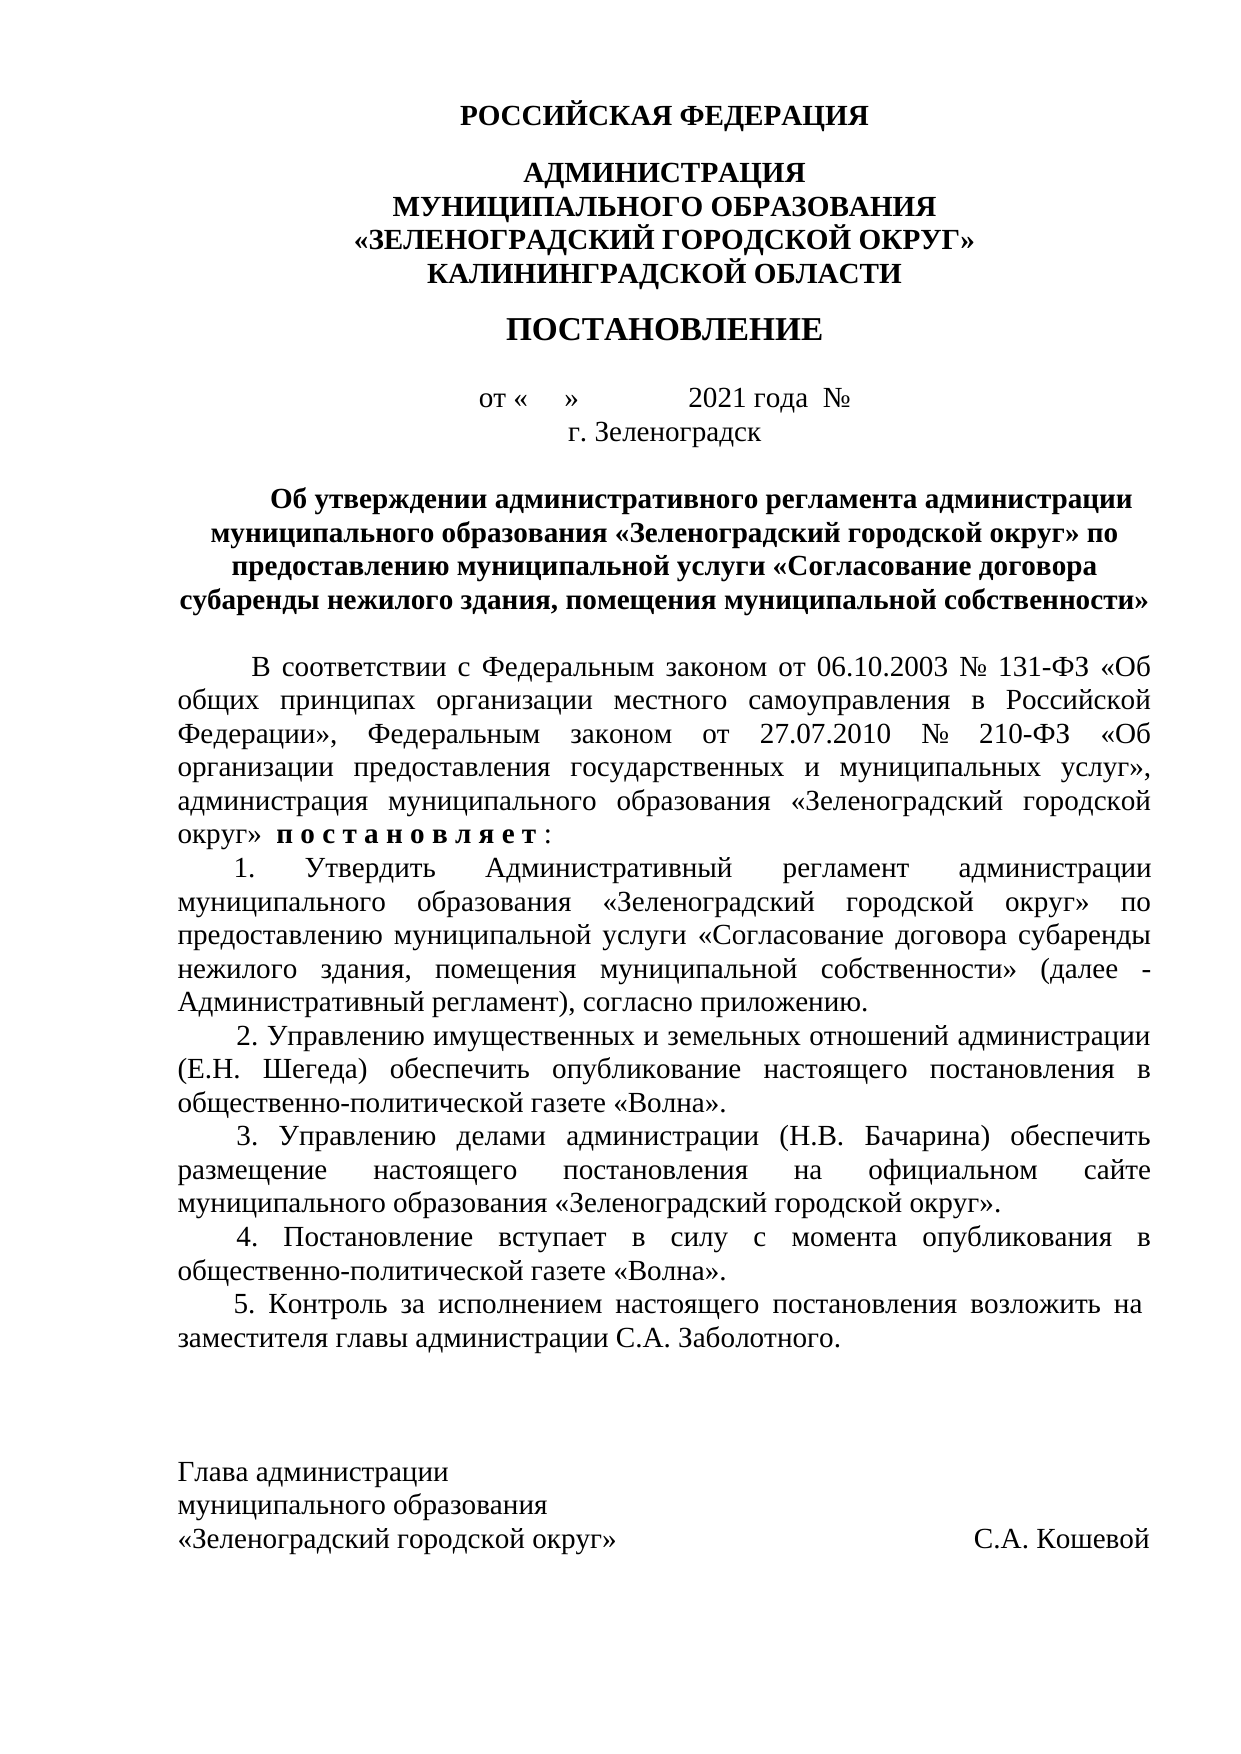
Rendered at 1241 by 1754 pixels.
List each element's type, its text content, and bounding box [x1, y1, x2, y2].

text 5. Контроль за исполнением настоящего постановления возложить на заместителя главы администрации С.А. Заболотного. [177, 1286, 1143, 1353]
text 3. Управлению делами администрации (Н.В. Бачарина) обеспечить размещение настоящего постановления на официальном сайте муниципального образования «Зеленоградский городской округ». [177, 1118, 1152, 1219]
text МУНИЦИПАЛЬНОГО ОБРАЗОВАНИЯ [177, 189, 1152, 222]
text «ЗЕЛЕНОГРАДСКИЙ ГОРОДСКОЙ ОКРУГ» [177, 222, 1152, 256]
text КАЛИНИНГРАДСКОЙ ОБЛАСТИ [177, 256, 1152, 289]
text «Зеленоградский городской округ» С.А. Кошевой [177, 1521, 1152, 1554]
text В соответствии с Федеральным законом от 06.10.2003 № 131-ФЗ «Об общих принципах организации местного самоуправления в Российской Федерации», Федеральным законом от 27.07.2010 № 210-ФЗ «Об организации предоставления государственных и муниципальных услуг», администрация муниципального образования «Зеленоградский городской округ» п о с т а н о в л я е т : [177, 649, 1152, 850]
text Глава администрации [177, 1454, 1152, 1487]
text АДМИНИСТРАЦИЯ [177, 155, 1152, 189]
text 1. Утвердить Административный регламент администрации муниципального образования «Зеленоградский городской округ» по предоставлению муниципальной услуги «Согласование договора субаренды нежилого здания, помещения муниципальной собственности» (далее - Административный регламент), согласно приложению. [177, 850, 1152, 1018]
text Об утверждении административного регламента администрации муниципального образования «Зеленоградский городской округ» по предоставлению муниципальной услуги «Согласование договора субаренды нежилого здания, помещения муниципальной собственности» [177, 481, 1152, 615]
text ПОСТАНОВЛЕНИЕ [177, 309, 1152, 347]
text г. Зеленоградск [177, 414, 1152, 448]
text от « » 2021 года № [177, 381, 1152, 414]
text муниципального образования [177, 1487, 1152, 1521]
text 2. Управлению имущественных и земельных отношений администрации (Е.Н. Шегеда) обеспечить опубликование настоящего постановления в общественно-политической газете «Волна». [177, 1018, 1152, 1118]
text 4. Постановление вступает в силу с момента опубликования в общественно-политической газете «Волна». [177, 1219, 1152, 1286]
text РОССИЙСКАЯ ФЕДЕРАЦИЯ [177, 98, 1152, 131]
